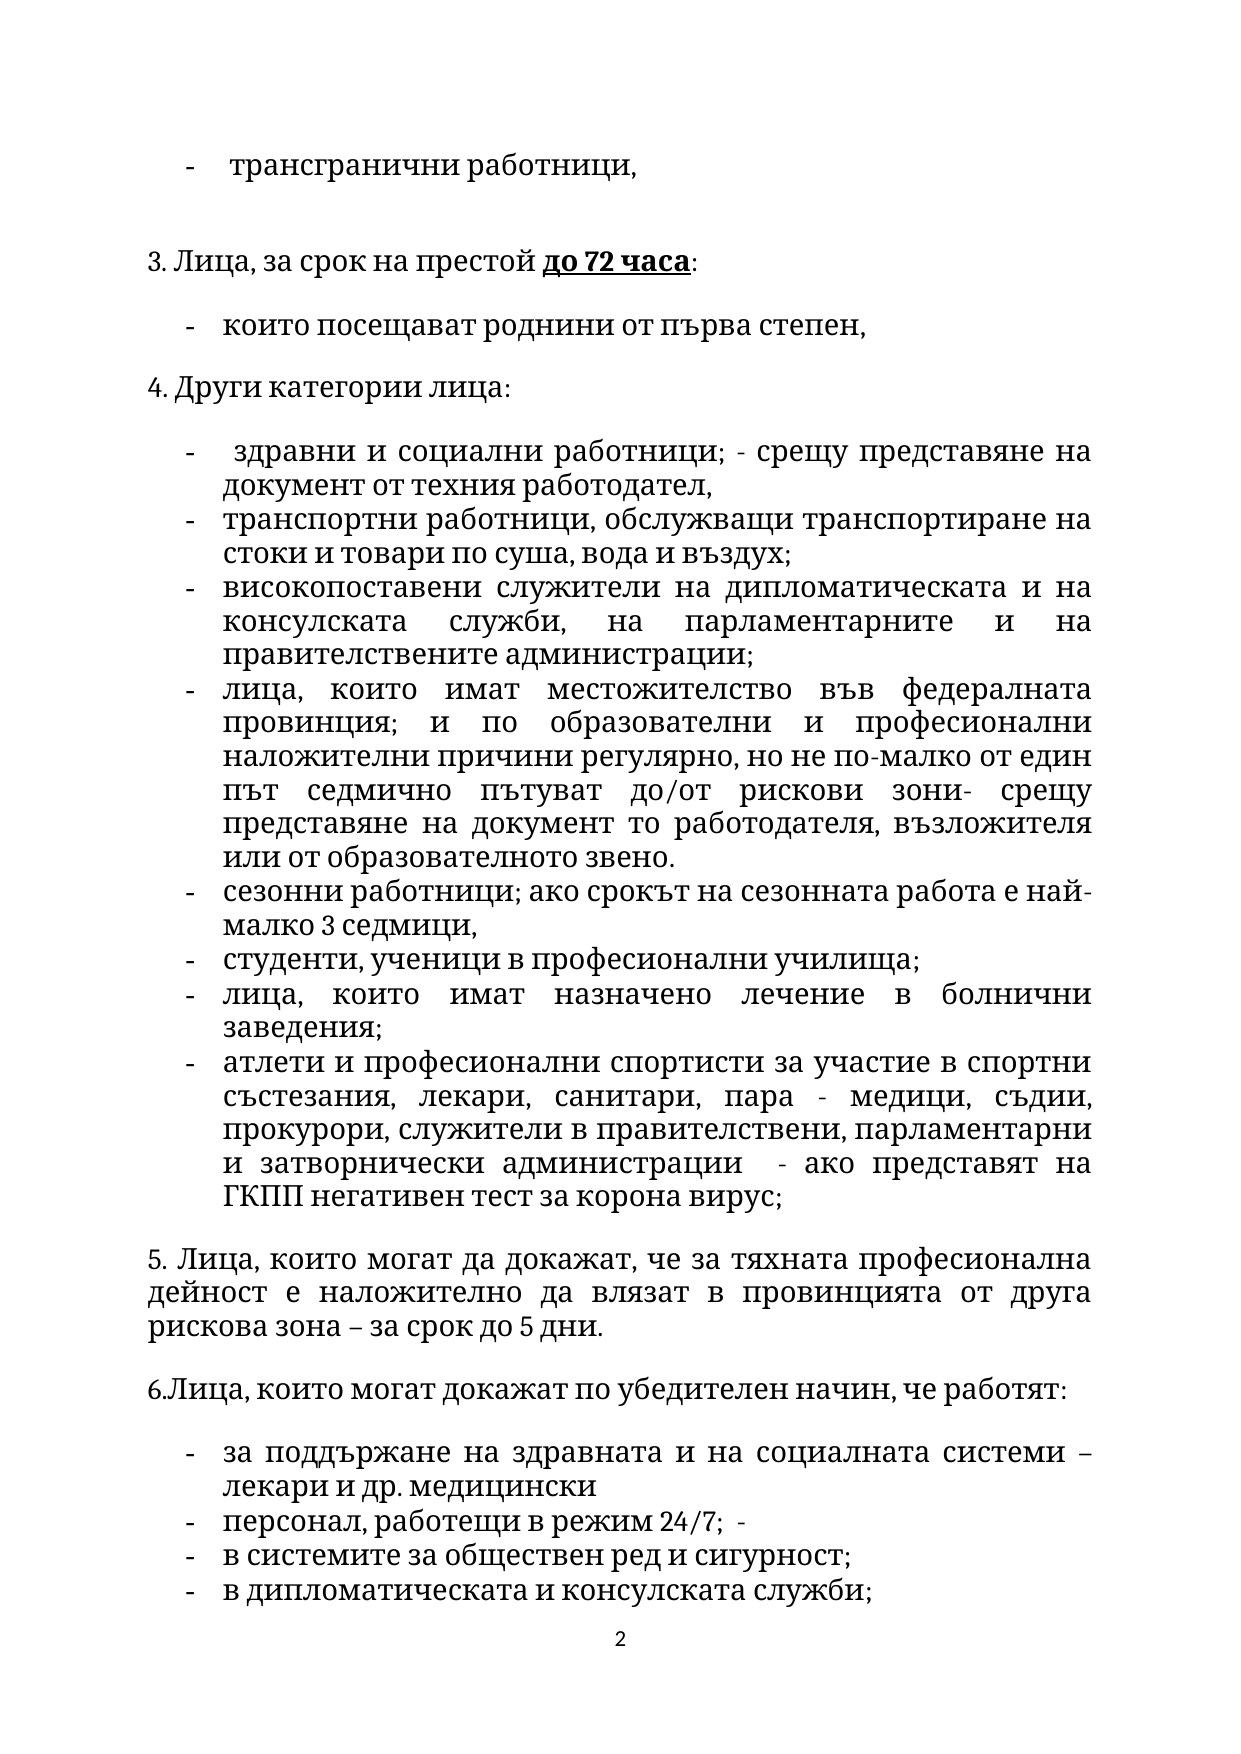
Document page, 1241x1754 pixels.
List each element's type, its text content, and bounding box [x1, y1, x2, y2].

list в дипломатическата и консулската служби; [185, 1573, 1093, 1607]
list лица, които имат назначено лечение в болнични заведения; [185, 977, 1093, 1045]
list които посещават роднини от първа степен, [185, 308, 1093, 342]
text 3. Лица, за срок на престой до 72 часа: [148, 245, 1093, 278]
list трансгранични работници, [185, 148, 1093, 182]
list лица, които имат местожителство във федералната провинция; и по образователни и професионални наложителни причини регулярно, но не по-малко от един път седмично пътуват до/от рискови зони- срещу представяне на документ то работодателя, възложителя или от образователното звено. [185, 672, 1093, 874]
list транспортни работници, обслужващи транспортиране на стоки и товари по суша, вода и въздух; [185, 502, 1093, 570]
list персонал, работещи в режим 24/7; - [185, 1504, 1093, 1538]
list сезонни работници; ако срокът на сезонната работа е най-малко 3 седмици, [185, 874, 1093, 942]
text 5. Лица, които могат да докажат, че за тяхната професионална дейност е наложително да влязат в провинцията от друга рискова зона – за срок до 5 дни. [148, 1243, 1093, 1344]
list високопоставени служители на дипломатическата и на консулската служби, на парламентарните и на правителствените администрации; [185, 570, 1093, 672]
list здравни и социални работници; - срещу представяне на документ от техния работодател, [185, 434, 1093, 502]
text 4. Други категории лица: [148, 371, 1093, 405]
text 6.Лица, които могат докажат по убедителен начин, че работят: [148, 1373, 1093, 1406]
list за поддържане на здравната и на социалната системи – лекари и др. медицински [185, 1436, 1093, 1504]
list студенти, ученици в професионални училища; [185, 942, 1093, 977]
list атлети и професионални спортисти за участие в спортни състезания, лекари, санитари, пара - медици, съдии, прокурори, служители в правителствени, парламентарни и затворнически администрации - ако представят на ГКПП негативен тест за корона вирус; [185, 1045, 1093, 1214]
list в системите за обществен ред и сигурност; [185, 1538, 1093, 1573]
